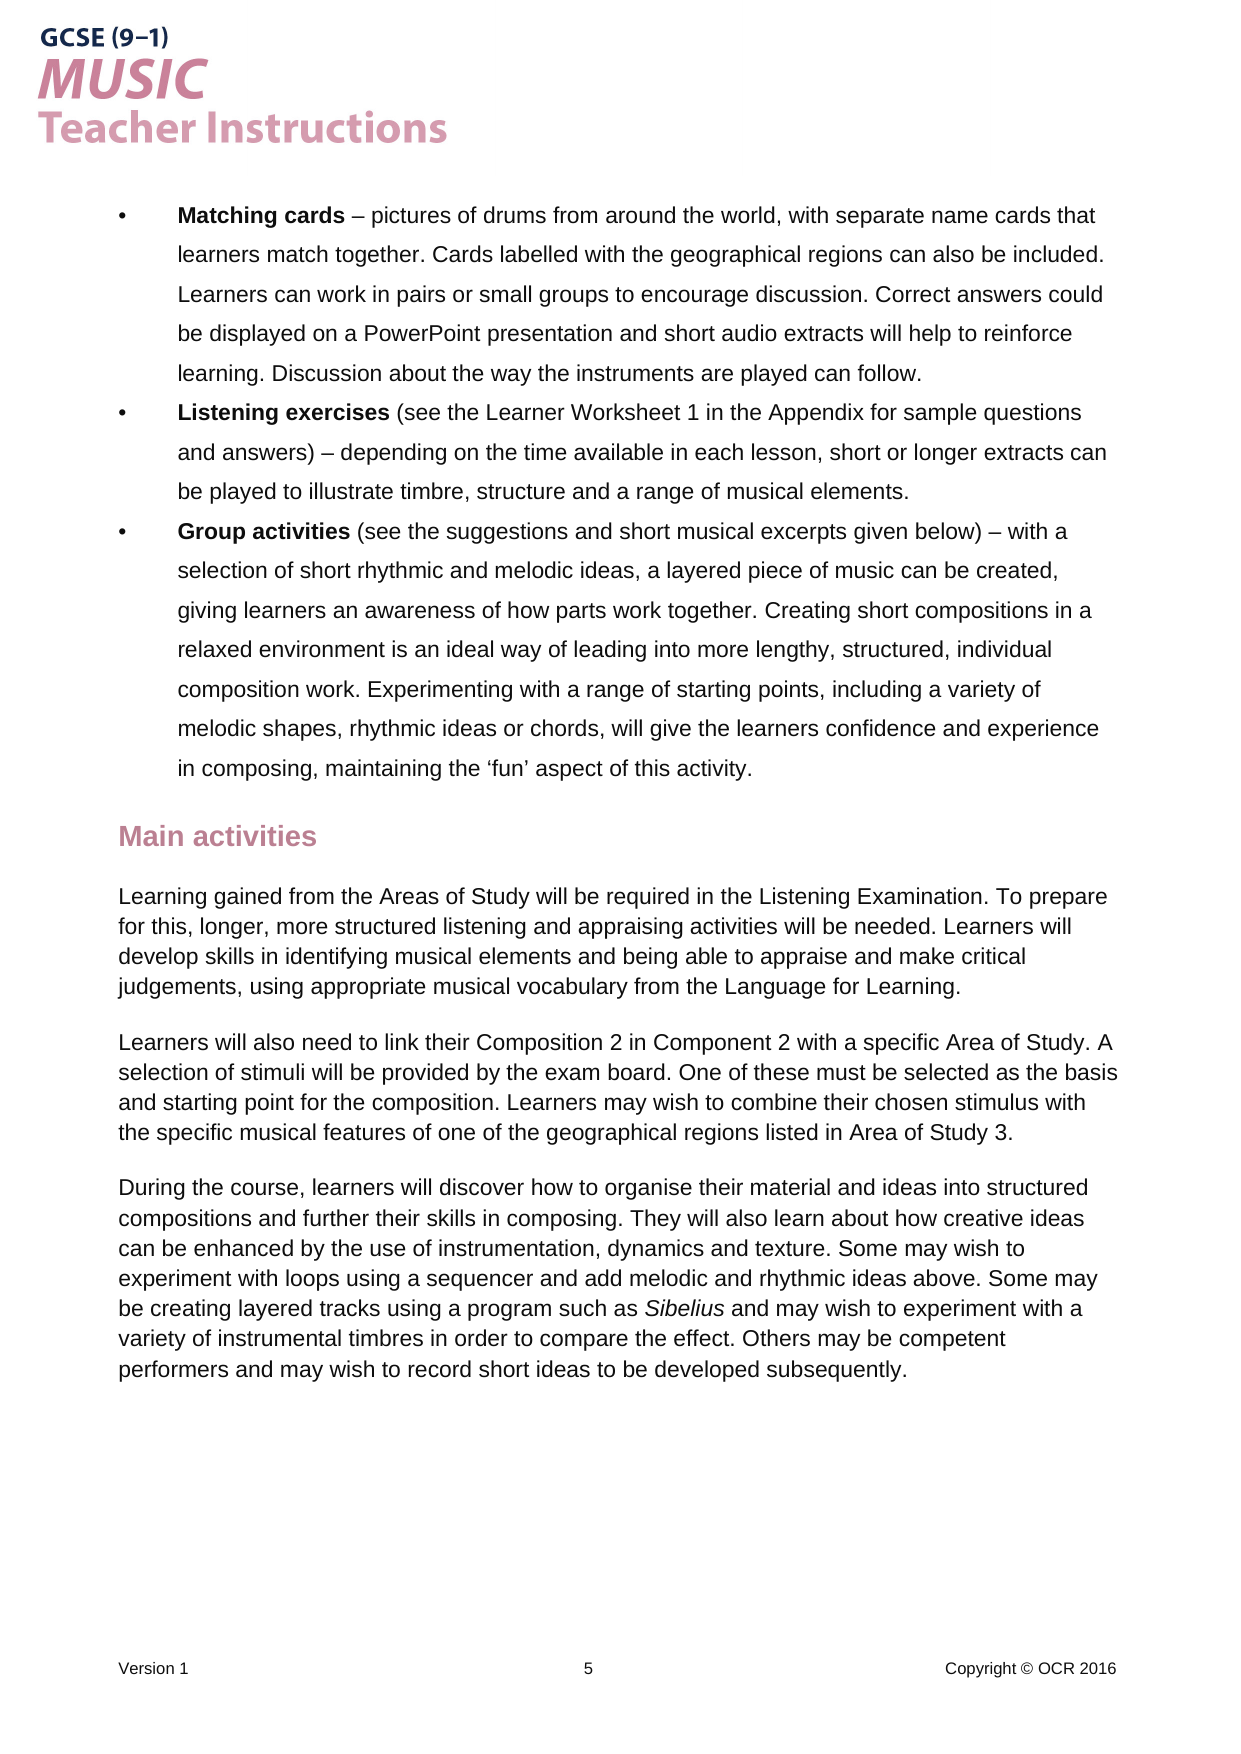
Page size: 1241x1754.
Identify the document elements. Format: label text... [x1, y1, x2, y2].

text Group activities (see the suggestions and short musical excerpts given below) – with a selection of short rhythmic and melodic ideas, a layered piece of music can be created, giving learners an awareness of how parts work together. Creating short compositions in a relaxed environment is an ideal way of leading into more lengthy, structured, individual composition work. Experimenting with a range of starting points, including a variety of melodic shapes, rhythmic ideas or chords, will give the learners confidence and experience in composing, maintaining the ‘fun’ aspect of this activity. [118, 518, 1122, 781]
text Matching cards – pictures of drums from around the world, with separate name cards that learners match together. Cards labelled with the geographical regions can also be included. Learners can work in pairs or small groups to encourage discussion. Correct answers could be displayed on a PowerPoint presentation and short audio extracts will help to reinforce learning. Discussion about the way the instruments are played can follow. [118, 176, 1122, 386]
subtitle Main activities [118, 819, 1122, 853]
text During the course, learners will discover how to organise their material and ideas into structured compositions and further their skills in composing. They will also learn about how creative ideas can be enhanced by the use of instrumentation, dynamics and texture. Some may wish to experiment with loops using a sequencer and add melodic and rhythmic ideas above. Some may be creating layered tracks using a program such as Sibelius and may wish to experiment with a variety of instrumental timbres in order to compare the effect. Others may be competent performers and may wish to record short ideas to be developed subsequently. [118, 1174, 1122, 1382]
text Learning gained from the Areas of Study will be required in the Listening Examination. To prepare for this, longer, more structured listening and appraising activities will be needed. Learners will develop skills in identifying musical elements and being able to appraise and make critical judgements, using appropriate musical vocabulary from the Language for Learning. [118, 883, 1122, 999]
picture [0, 0, 1233, 176]
text Listening exercises (see the Learner Worksheet 1 in the Appendix for sample questions and answers) – depending on the time available in each lesson, short or longer extracts can be played to illustrate timbre, structure and a range of musical elements. [118, 399, 1122, 504]
text Learners will also need to link their Composition 2 in Component 2 with a specific Area of Study. A selection of stimuli will be provided by the exam board. One of these must be selected as the basis and starting point for the composition. Learners may wish to combine their chosen stimulus with the specific musical features of one of the geographical regions listed in Area of Study 3. [118, 1028, 1122, 1145]
